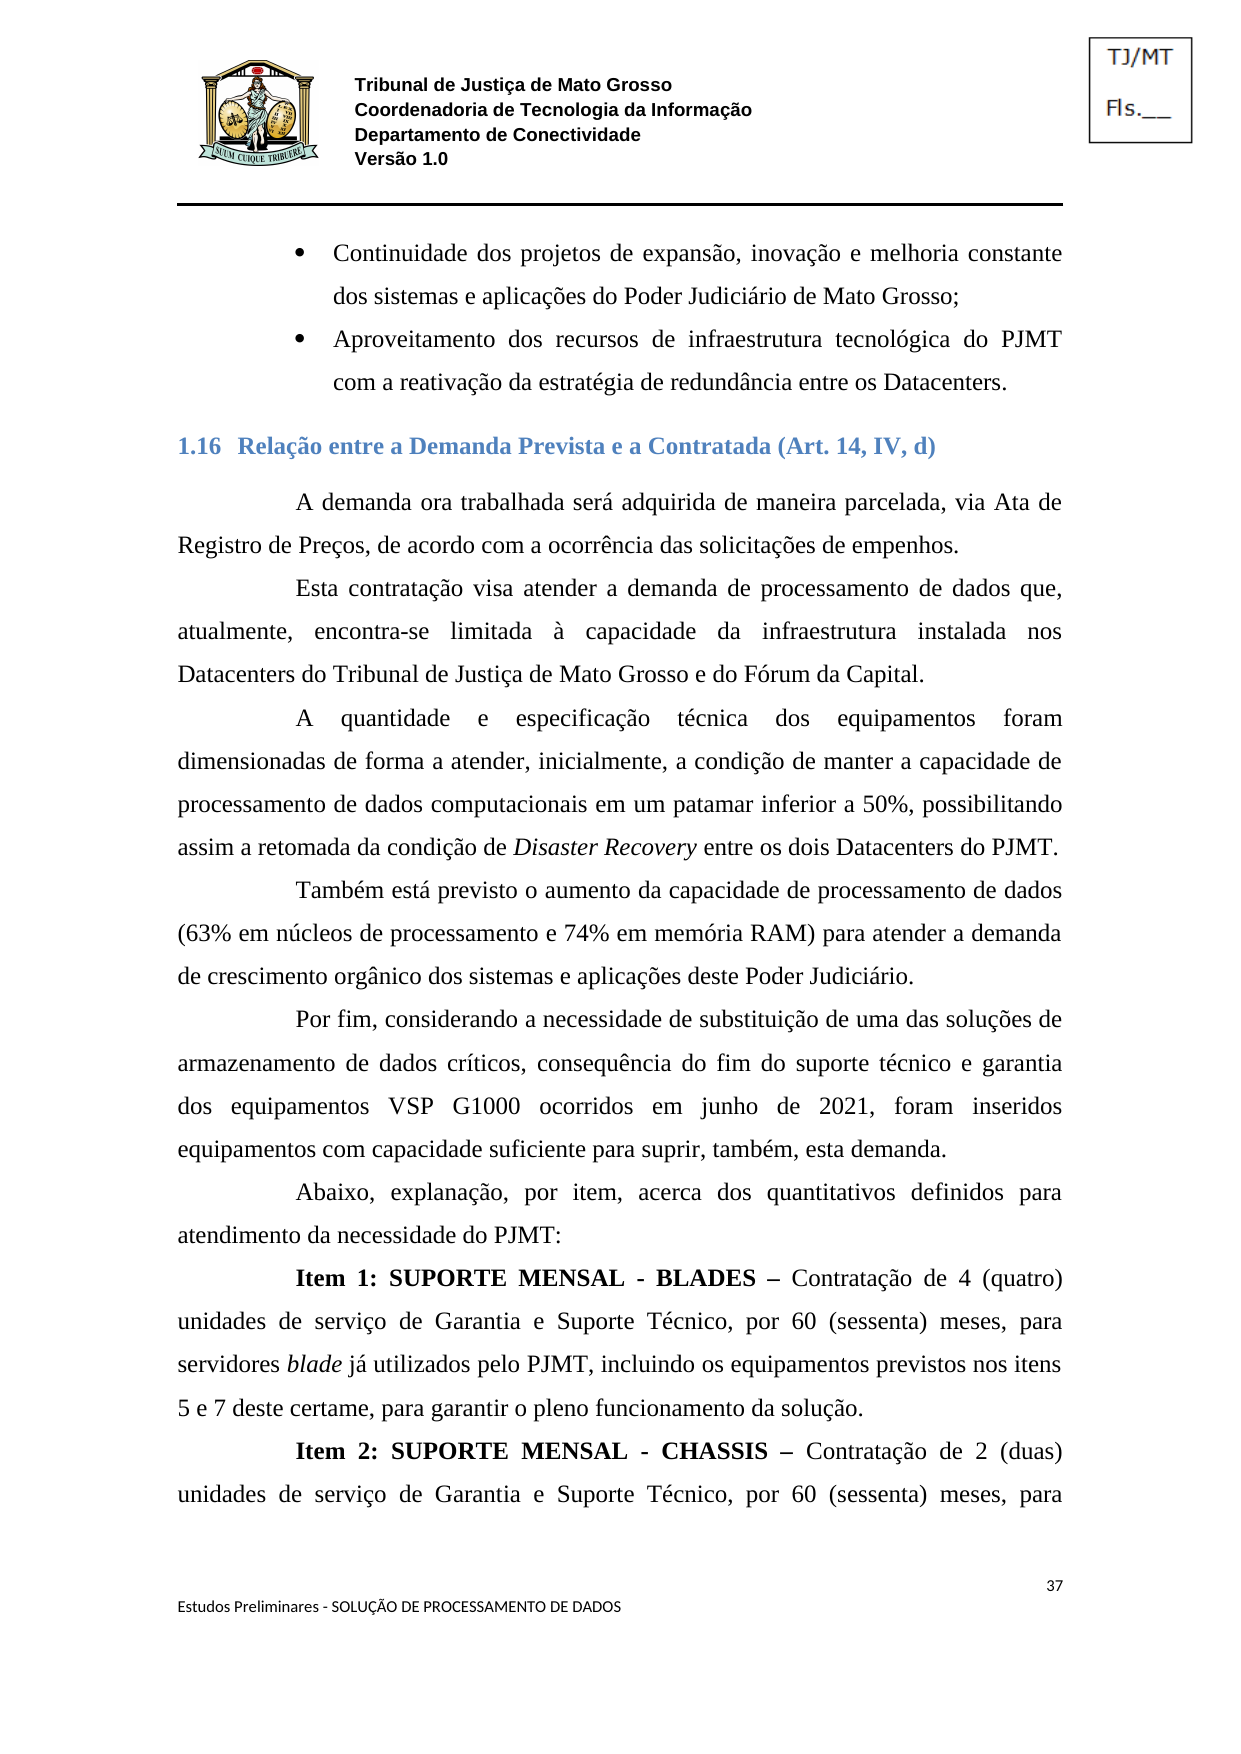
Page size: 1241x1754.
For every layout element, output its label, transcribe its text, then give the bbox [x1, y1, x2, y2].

text Também está previsto o aumento da capacidade de processamento de dados (63% em núcleos de processamento e 74% em memória RAM) para atender a demanda de crescimento orgânico dos sistemas e aplicações deste Poder Judiciário. [177, 875, 1063, 990]
subtitle Relação entre a Demanda Prevista e a Contratada (Art. 14, IV, d) [177, 431, 1063, 460]
text Por fim, considerando a necessidade de substituição de uma das soluções de armazenamento de dados críticos, consequência do fim do suporte técnico e garantia dos equipamentos VSP G1000 ocorridos em junho de 2021, foram inseridos equipamentos com capacidade suficiente para suprir, também, esta demanda. [177, 1004, 1063, 1163]
picture [1085, 36, 1198, 146]
list Aproveitamento dos recursos de infraestrutura tecnológica do PJMT com a reativação da estratégia de redundância entre os Datacenters. [295, 324, 1063, 396]
text Abaixo, explanação, por item, acerca dos quantitativos definidos para atendimento da necessidade do PJMT: [177, 1177, 1063, 1249]
text A quantidade e especificação técnica dos equipamentos foram dimensionadas de forma a atender, inicialmente, a condição de manter a capacidade de processamento de dados computacionais em um patamar inferior a 50%, possibilitando assim a retomada da condição de Disaster Recovery entre os dois Datacenters do PJMT. [177, 703, 1063, 861]
text Item 1: SUPORTE MENSAL - BLADES – Contratação de 4 (quatro) unidades de serviço de Garantia e Suporte Técnico, por 60 (sessenta) meses, para servidores blade já utilizados pelo PJMT, incluindo os equipamentos previstos nos itens 5 e 7 deste certame, para garantir o pleno funcionamento da solução. [177, 1263, 1063, 1421]
text Esta contratação visa atender a demanda de processamento de dados que, atualmente, encontra-se limitada à capacidade da infraestrutura instalada nos Datacenters do Tribunal de Justiça de Mato Grosso e do Fórum da Capital. [177, 573, 1063, 688]
list Continuidade dos projetos de expansão, inovação e melhoria constante dos sistemas e aplicações do Poder Judiciário de Mato Grosso; [295, 238, 1063, 310]
text A demanda ora trabalhada será adquirida de maneira parcelada, via Ata de Registro de Preços, de acordo com a ocorrência das solicitações de empenhos. [177, 487, 1063, 559]
picture [198, 60, 319, 166]
